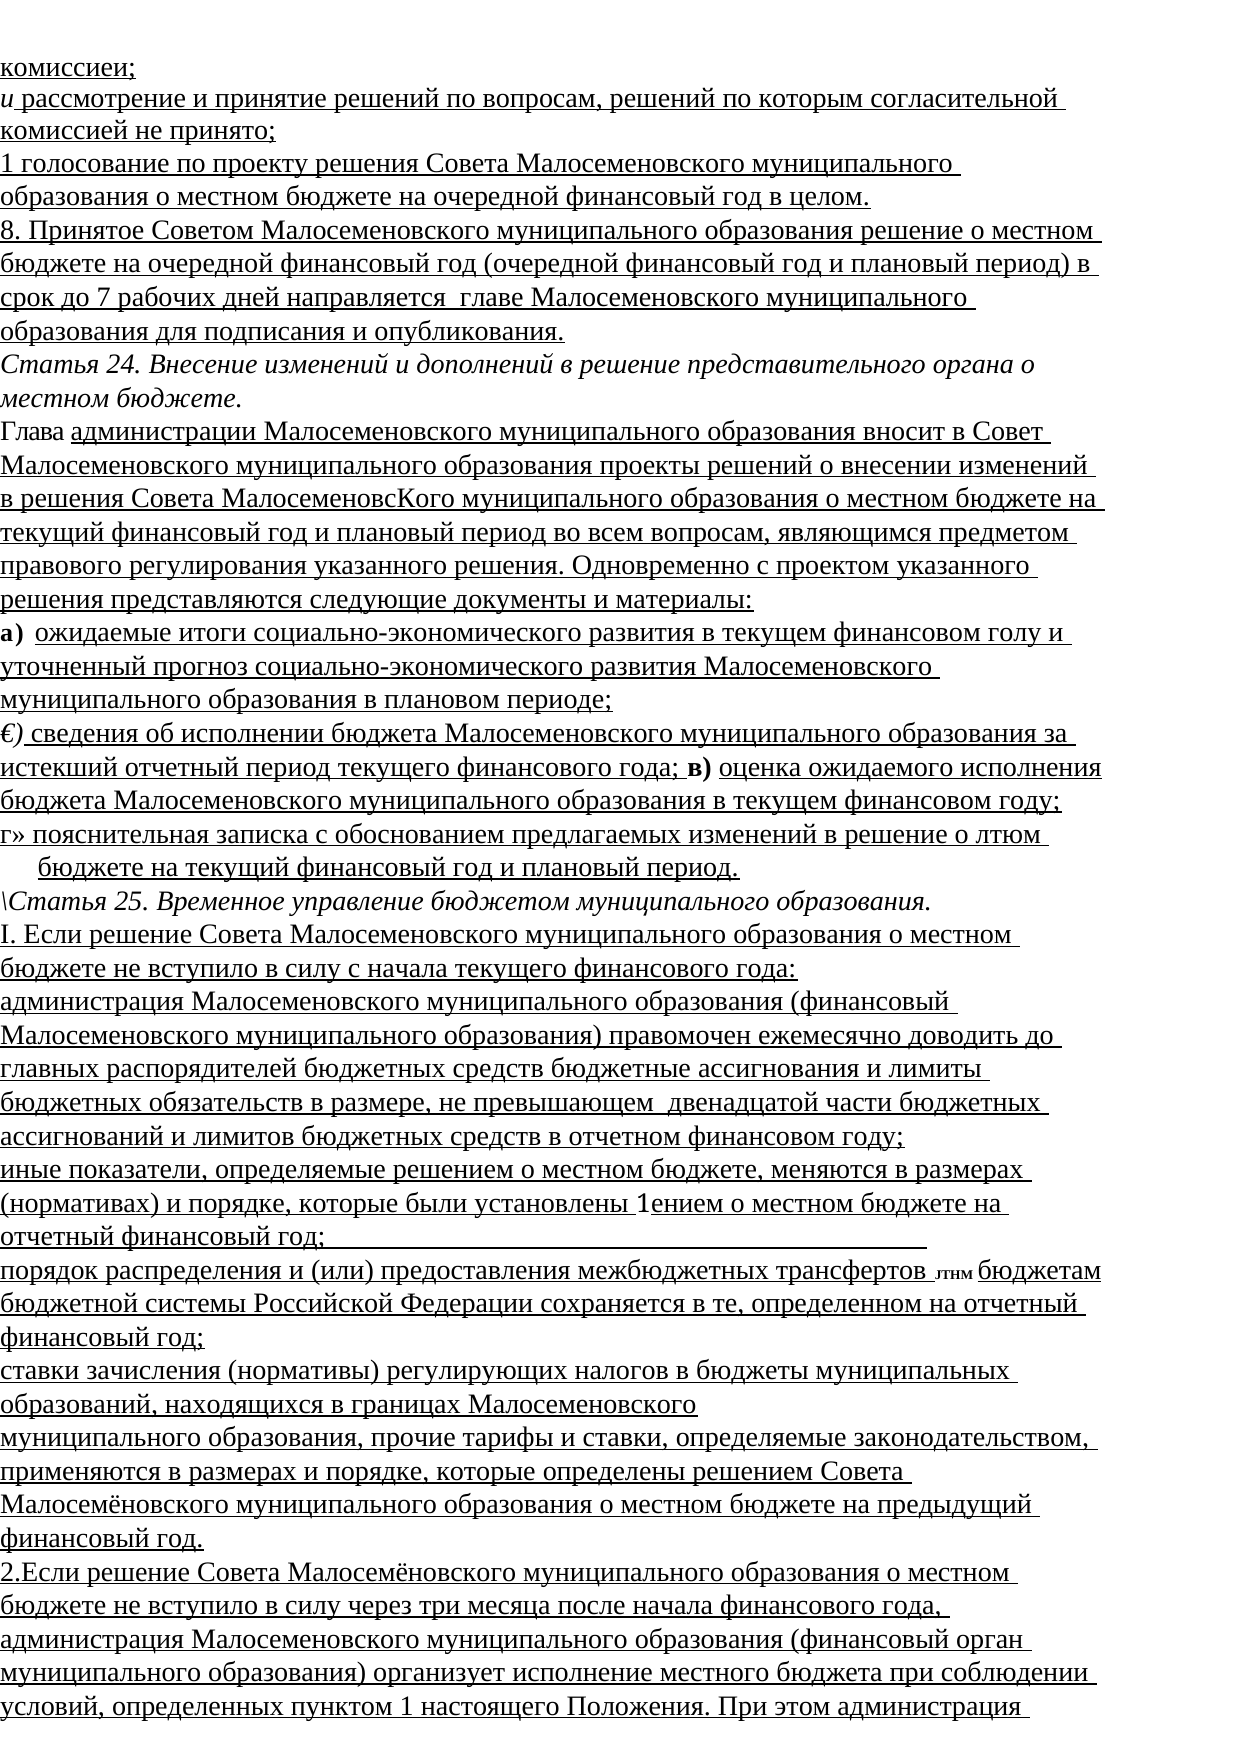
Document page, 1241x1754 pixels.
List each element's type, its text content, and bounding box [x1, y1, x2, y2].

text Глава администрации Малосеменовского муниципального образования вносит в Совет Малосеменовского муниципального образования проекты решений о внесении изменений в решения Совета МалосеменовсКого муниципального образования о местном бюджете на текущий финансовый год и плановый период во всем вопросам, являющимся предметом правового регулирования указанного решения. Одновременно с проектом указанного решения представляются следующие документы и материалы: [0, 414, 1108, 615]
text а) ожидаемые итоги социально-экономического развития в текущем финансовом голу и уточненный прогноз социально-экономического развития Малосеменовского муниципального образования в плановом периоде; [0, 615, 1108, 716]
text муниципального образования, прочие тарифы и ставки, определяемые законодательством, применяются в размерах и порядке, которые определены решением Совета Малосемёновского муниципального образования о местном бюджете на предыдущий финансовый год. [0, 1420, 1108, 1554]
text Статья 24. Внесение изменений и дополнений в решение представительного органа о местном бюджете. [0, 347, 1108, 414]
text ставки зачисления (нормативы) регулирующих налогов в бюджеты муниципальных образований, находящихся в границах Малосеменовского [0, 1353, 1108, 1420]
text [0, 1554, 1108, 1722]
text администрация Малосеменовского муниципального образования (финансовый Малосеменовского муниципального образования) правомочен ежемесячно доводить до главных распорядителей бюджетных средств бюджетные ассигнования и лимиты бюджетных обязательств в размере, не превышающем двенадцатой части бюджетных ассигнований и лимитов бюджетных средств в отчетном финансовом году; [0, 984, 1108, 1152]
text €) сведения об исполнении бюджета Малосеменовского муниципального образования за истекший отчетный период текущего финансового года; в) оценка ожидаемого исполнения бюджета Малосеменовского муниципального образования в текущем финансовом году; [0, 716, 1108, 816]
text и рассмотрение и принятие решений по вопросам, решений по которым согласительной комиссией не принято; [0, 82, 1108, 146]
text г» пояснительная записка с обоснованием предлагаемых изменений в решение о лтюм бюджете на текущий финансовый год и плановый период. [0, 816, 1108, 883]
text 1 голосование по проекту решения Совета Малосеменовского муниципального образования о местном бюджете на очередной финансовый год в целом. [0, 146, 1108, 213]
text порядок распределения и (или) предоставления межбюджетных трансфертов jthm бюджетам бюджетной системы Российской Федерации сохраняется в те, определенном на отчетный финансовый год; [0, 1252, 1108, 1353]
text иные показатели, определяемые решением о местном бюджете, меняются в размерах (нормативах) и порядке, которые были установлены 1ением о местном бюджете на отчетный финансовый год; [0, 1152, 1108, 1252]
text 8. Принятое Советом Малосеменовского муниципального образования решение о местном бюджете на очередной финансовый год (очередной финансовый год и плановый период) в срок до 7 рабочих дней направляется главе Малосеменовского муниципального образования для подписания и опубликования. [0, 213, 1108, 347]
text \Статья 25. Временное управление бюджетом муниципального образования. [0, 883, 1108, 917]
text I. Если решение Совета Малосеменовского муниципального образования о местном бюджете не вступило в силу с начала текущего финансового года: [0, 917, 1108, 984]
text комиссиеи; [0, 53, 1108, 82]
